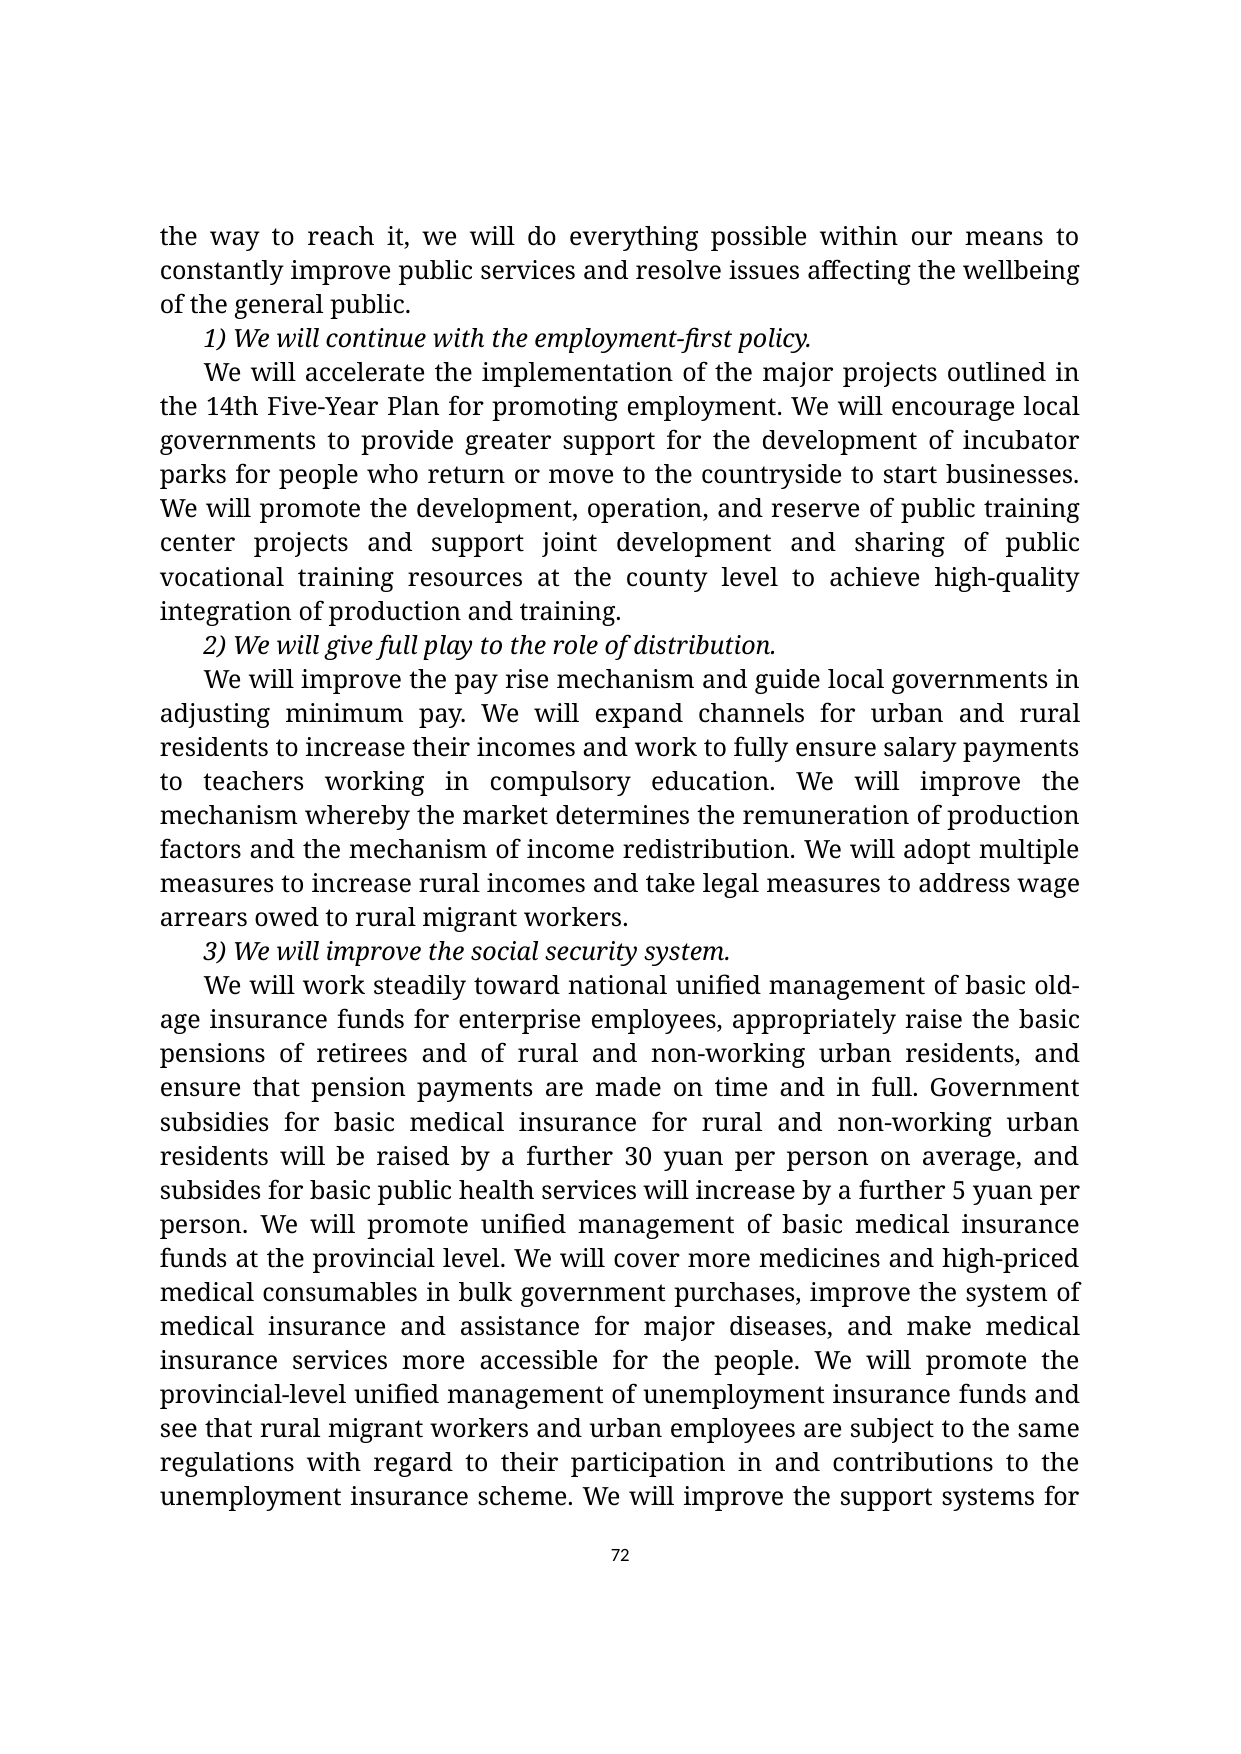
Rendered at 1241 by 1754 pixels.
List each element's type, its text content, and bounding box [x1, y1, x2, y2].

text We will improve the pay rise mechanism and guide local governments in adjusting minimum pay. We will expand channels for urban and rural residents to increase their incomes and work to fully ensure salary payments to teachers working in compulsory education. We will improve the mechanism whereby the market determines the remuneration of production factors and the mechanism of income redistribution. We will adopt multiple measures to increase rural incomes and take legal measures to address wage arrears owed to rural migrant workers. [159, 661, 1081, 934]
text 1) We will continue with the employment-first policy. [159, 321, 1081, 355]
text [159, 968, 1081, 1513]
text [159, 218, 1081, 321]
text We will accelerate the implementation of the major projects outlined in the 14th Five-Year Plan for promoting employment. We will encourage local governments to provide greater support for the development of incubator parks for people who return or move to the countryside to start businesses. We will promote the development, operation, and reserve of public training center projects and support joint development and sharing of public vocational training resources at the county level to achieve high-quality integration of production and training. [159, 355, 1081, 627]
text 3) We will improve the social security system. [159, 934, 1081, 968]
text 2) We will give full play to the role of distribution. [159, 627, 1081, 661]
